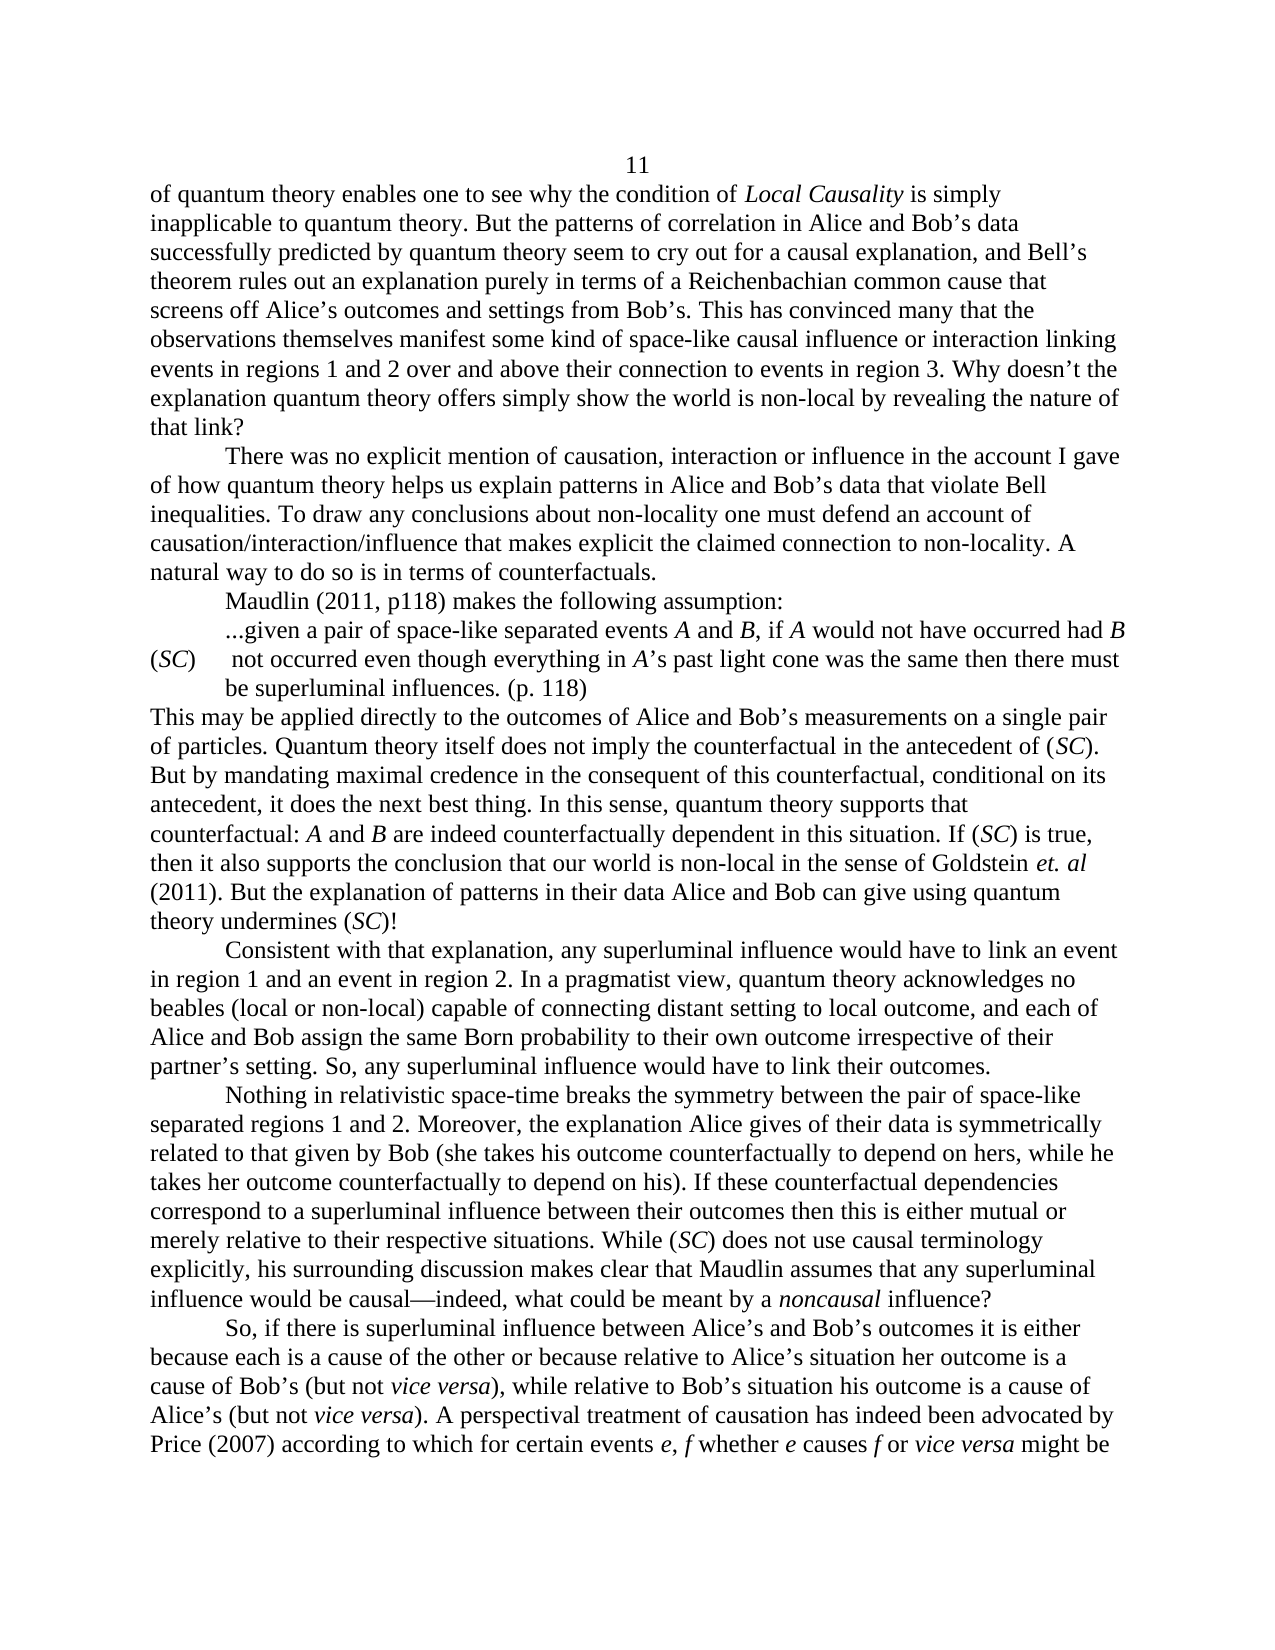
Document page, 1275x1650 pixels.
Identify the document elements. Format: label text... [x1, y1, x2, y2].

text Nothing in relativistic space-time breaks the symmetry between the pair of space-like separated regions 1 and 2. Moreover, the explanation Alice gives of their data is symmetrically related to that given by Bob (she takes his outcome counterfactually to depend on hers, while he takes her outcome counterfactually to depend on his). If these counterfactual dependencies correspond to a superluminal influence between their outcomes then this is either mutual or merely relative to their respective situations. While (SC) does not use causal terminology explicitly, his surrounding discussion makes clear that Maudlin assumes that any superluminal influence would be causal—indeed, what could be meant by a noncausal influence? [150, 1080, 1125, 1312]
text (SC) not occurred even though everything in A’s past light cone was the same then there must be superluminal influences. (p. 118) [150, 644, 1125, 702]
text There was no explicit mention of causation, interaction or influence in the account I gave of how quantum theory helps us explain patterns in Alice and Bob’s data that violate Bell inequalities. To draw any conclusions about non-locality one must defend an account of causation/interaction/influence that makes explicit the claimed connection to non-locality. A natural way to do so is in terms of counterfactuals. [150, 441, 1125, 586]
text Maudlin (2011, p118) makes the following assumption: [150, 586, 1125, 615]
text ...given a pair of space-like separated events A and B, if A would not have occurred had B [225, 615, 1125, 644]
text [150, 150, 1125, 441]
text Consistent with that explanation, any superluminal influence would have to link an event in region 1 and an event in region 2. In a pragmatist view, quantum theory acknowledges no beables (local or non-local) capable of connecting distant setting to local outcome, and each of Alice and Bob assign the same Born probability to their own outcome irrespective of their partner’s setting. So, any superluminal influence would have to link their outcomes. [150, 935, 1125, 1080]
text This may be applied directly to the outcomes of Alice and Bob’s measurements on a single pair of particles. Quantum theory itself does not imply the counterfactual in the antecedent of (SC). But by mandating maximal credence in the consequent of this counterfactual, conditional on its antecedent, it does the next best thing. In this sense, quantum theory supports that counterfactual: A and B are indeed counterfactually dependent in this situation. If (SC) is true, then it also supports the conclusion that our world is non-local in the sense of Goldstein et. al (2011). But the explanation of patterns in their data Alice and Bob can give using quantum theory undermines (SC)! [150, 702, 1125, 935]
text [150, 1312, 1125, 1458]
